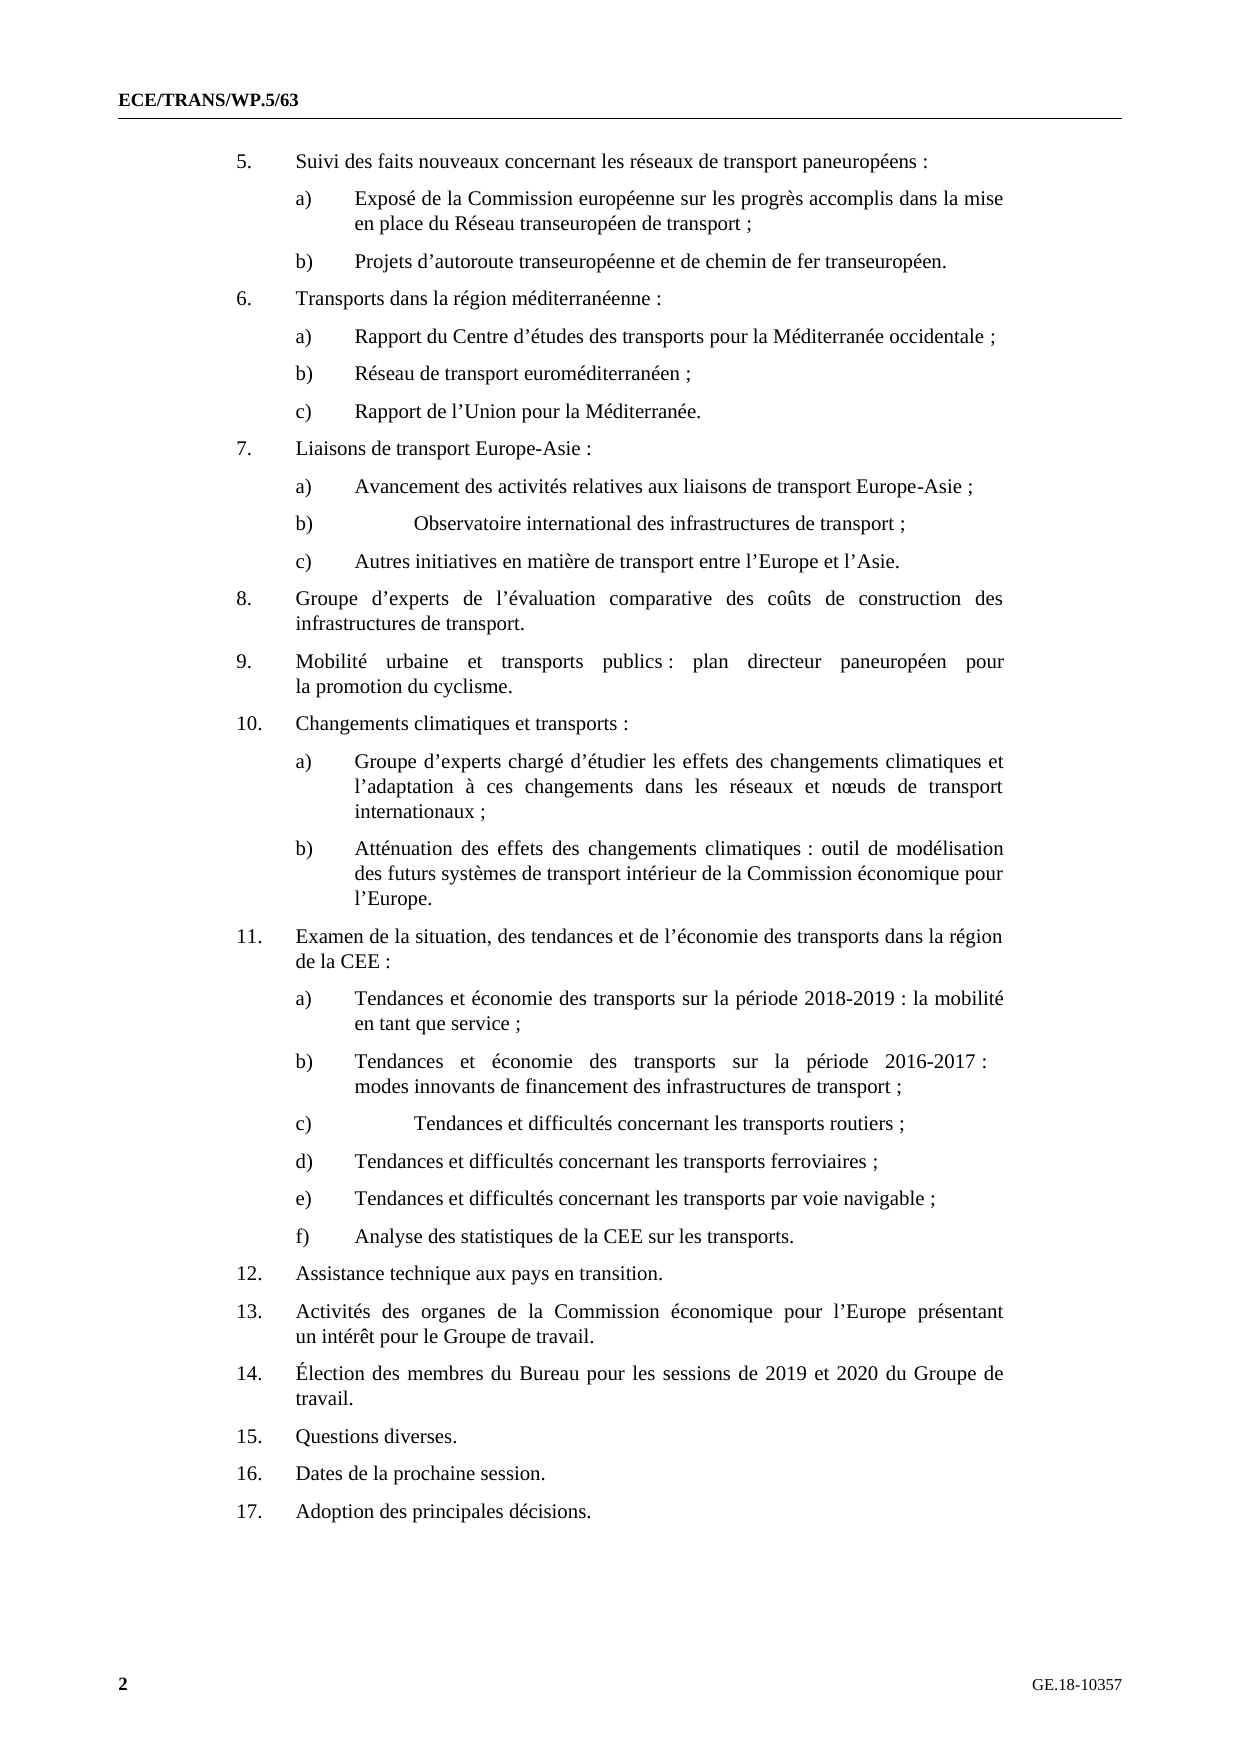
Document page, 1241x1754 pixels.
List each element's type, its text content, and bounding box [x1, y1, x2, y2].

text c) Tendances et difficultés concernant les transports routiers ; [236, 1110, 1004, 1135]
text 15. Questions diverses. [236, 1423, 1004, 1448]
text 7. Liaisons de transport Europe-Asie : [236, 435, 1004, 460]
text c) Autres initiatives en matière de transport entre l’Europe et l’Asie. [236, 548, 1004, 573]
text a) Tendances et économie des transports sur la période 2018-2019 : la mobilité en tant que service ; [236, 985, 1004, 1035]
text 10. Changements climatiques et transports : [236, 710, 1004, 735]
text 12. Assistance technique aux pays en transition. [236, 1260, 1004, 1285]
text d) Tendances et difficultés concernant les transports ferroviaires ; [236, 1148, 1004, 1173]
text a) Rapport du Centre d’études des transports pour la Méditerranée occidentale ; [236, 323, 1004, 348]
text 9. Mobilité urbaine et transports publics : plan directeur paneuropéen pour la promotion du cyclisme. [236, 648, 1004, 698]
text b) Projets d’autoroute transeuropéenne et de chemin de fer transeuropéen. [236, 248, 1004, 273]
text a) Avancement des activités relatives aux liaisons de transport Europe-Asie ; [236, 473, 1004, 498]
text b) Atténuation des effets des changements climatiques : outil de modélisation des futurs systèmes de transport intérieur de la Commission économique pour l’Europe. [236, 835, 1004, 910]
text b) Observatoire international des infrastructures de transport ; [236, 510, 1004, 535]
text 6. Transports dans la région méditerranéenne : [236, 285, 1004, 310]
text c) Rapport de l’Union pour la Méditerranée. [236, 398, 1004, 423]
text f) Analyse des statistiques de la CEE sur les transports. [236, 1223, 1004, 1248]
text a) Exposé de la Commission européenne sur les progrès accomplis dans la mise en place du Réseau transeuropéen de transport ; [236, 185, 1004, 235]
text 5. Suivi des faits nouveaux concernant les réseaux de transport paneuropéens : [236, 148, 1004, 173]
text 11. Examen de la situation, des tendances et de l’économie des transports dans la région de la CEE : [236, 923, 1004, 973]
text 8. Groupe d’experts de l’évaluation comparative des coûts de construction des infrastructures de transport. [236, 585, 1004, 635]
text 13. Activités des organes de la Commission économique pour l’Europe présentant un intérêt pour le Groupe de travail. [236, 1298, 1004, 1348]
text 14. Élection des membres du Bureau pour les sessions de 2019 et 2020 du Groupe de travail. [236, 1360, 1004, 1410]
text a) Groupe d’experts chargé d’étudier les effets des changements climatiques et l’adaptation à ces changements dans les réseaux et nœuds de transport internationaux ; [236, 748, 1004, 823]
text e) Tendances et difficultés concernant les transports par voie navigable ; [236, 1185, 1004, 1210]
text 16. Dates de la prochaine session. [236, 1460, 1004, 1485]
text b) Tendances et économie des transports sur la période 2016-2017 : modes innovants de financement des infrastructures de transport ; [236, 1048, 1004, 1098]
text 17. Adoption des principales décisions. [236, 1498, 1004, 1523]
text b) Réseau de transport euroméditerranéen ; [236, 360, 1004, 385]
